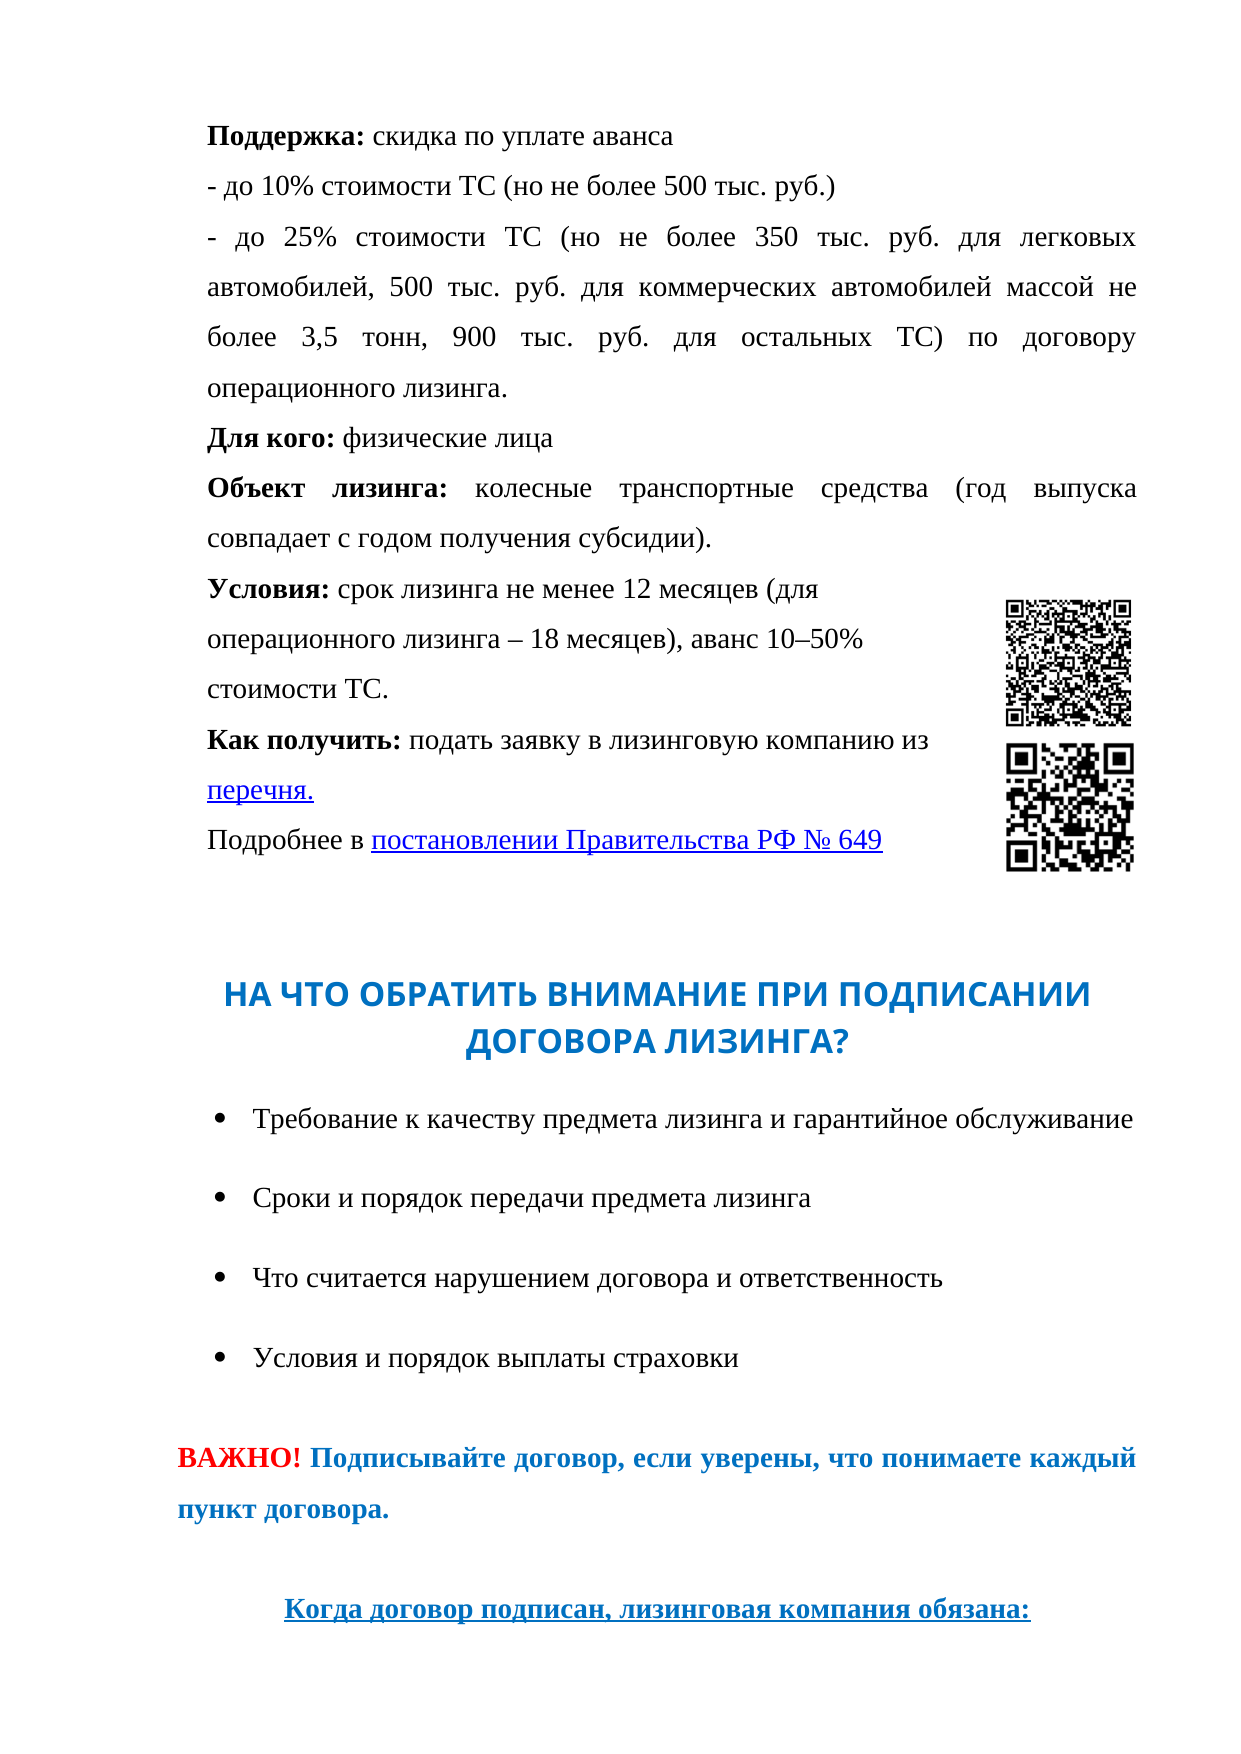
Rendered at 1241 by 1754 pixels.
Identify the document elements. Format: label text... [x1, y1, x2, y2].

text - до 10% стоимости ТС (но не более 500 тыс. руб.) [207, 168, 1138, 202]
text Для кого: физические лица [207, 420, 1138, 453]
list Требование к качеству предмета лизинга и гарантийное обслуживание [215, 1101, 1138, 1134]
picture [1004, 740, 1134, 874]
text Подробнее в постановлении Правительства РФ № 649 [207, 822, 1004, 856]
text Как получить: подать заявку в лизинговую компанию из перечня. [207, 722, 1138, 806]
text ВАЖНО! Подписывайте договор, если уверены, что понимаете каждый пункт договора. [177, 1440, 1138, 1524]
text Условия: срок лизинга не менее 12 месяцев (для операционного лизинга – 18 месяцев), аванс 10–50% стоимости ТС. [207, 571, 1138, 705]
picture [1004, 598, 1131, 726]
text Поддержка: скидка по уплате аванса [207, 118, 1138, 152]
text Объект лизинга: колесные транспортные средства (год выпуска совпадает с годом получения субсидии). [207, 470, 1138, 554]
text - до 25% стоимости ТС (но не более 350 тыс. руб. для легковых автомобилей, 500 тыс. руб. для коммерческих автомобилей массой не более 3,5 тонн, 900 тыс. руб. для остальных ТС) по договору операционного лизинга. [207, 219, 1138, 403]
text Когда договор подписан, лизинговая компания обязана: [177, 1591, 1138, 1625]
list Что считается нарушением договора и ответственность [215, 1260, 1138, 1294]
list Сроки и порядок передачи предмета лизинга [215, 1181, 1138, 1214]
list Условия и порядок выплаты страховки [215, 1340, 1138, 1373]
title НА ЧТО ОБРАТИТЬ ВНИМАНИЕ ПРИ ПОДПИСАНИИ ДОГОВОРА ЛИЗИНГА? [177, 970, 1138, 1063]
